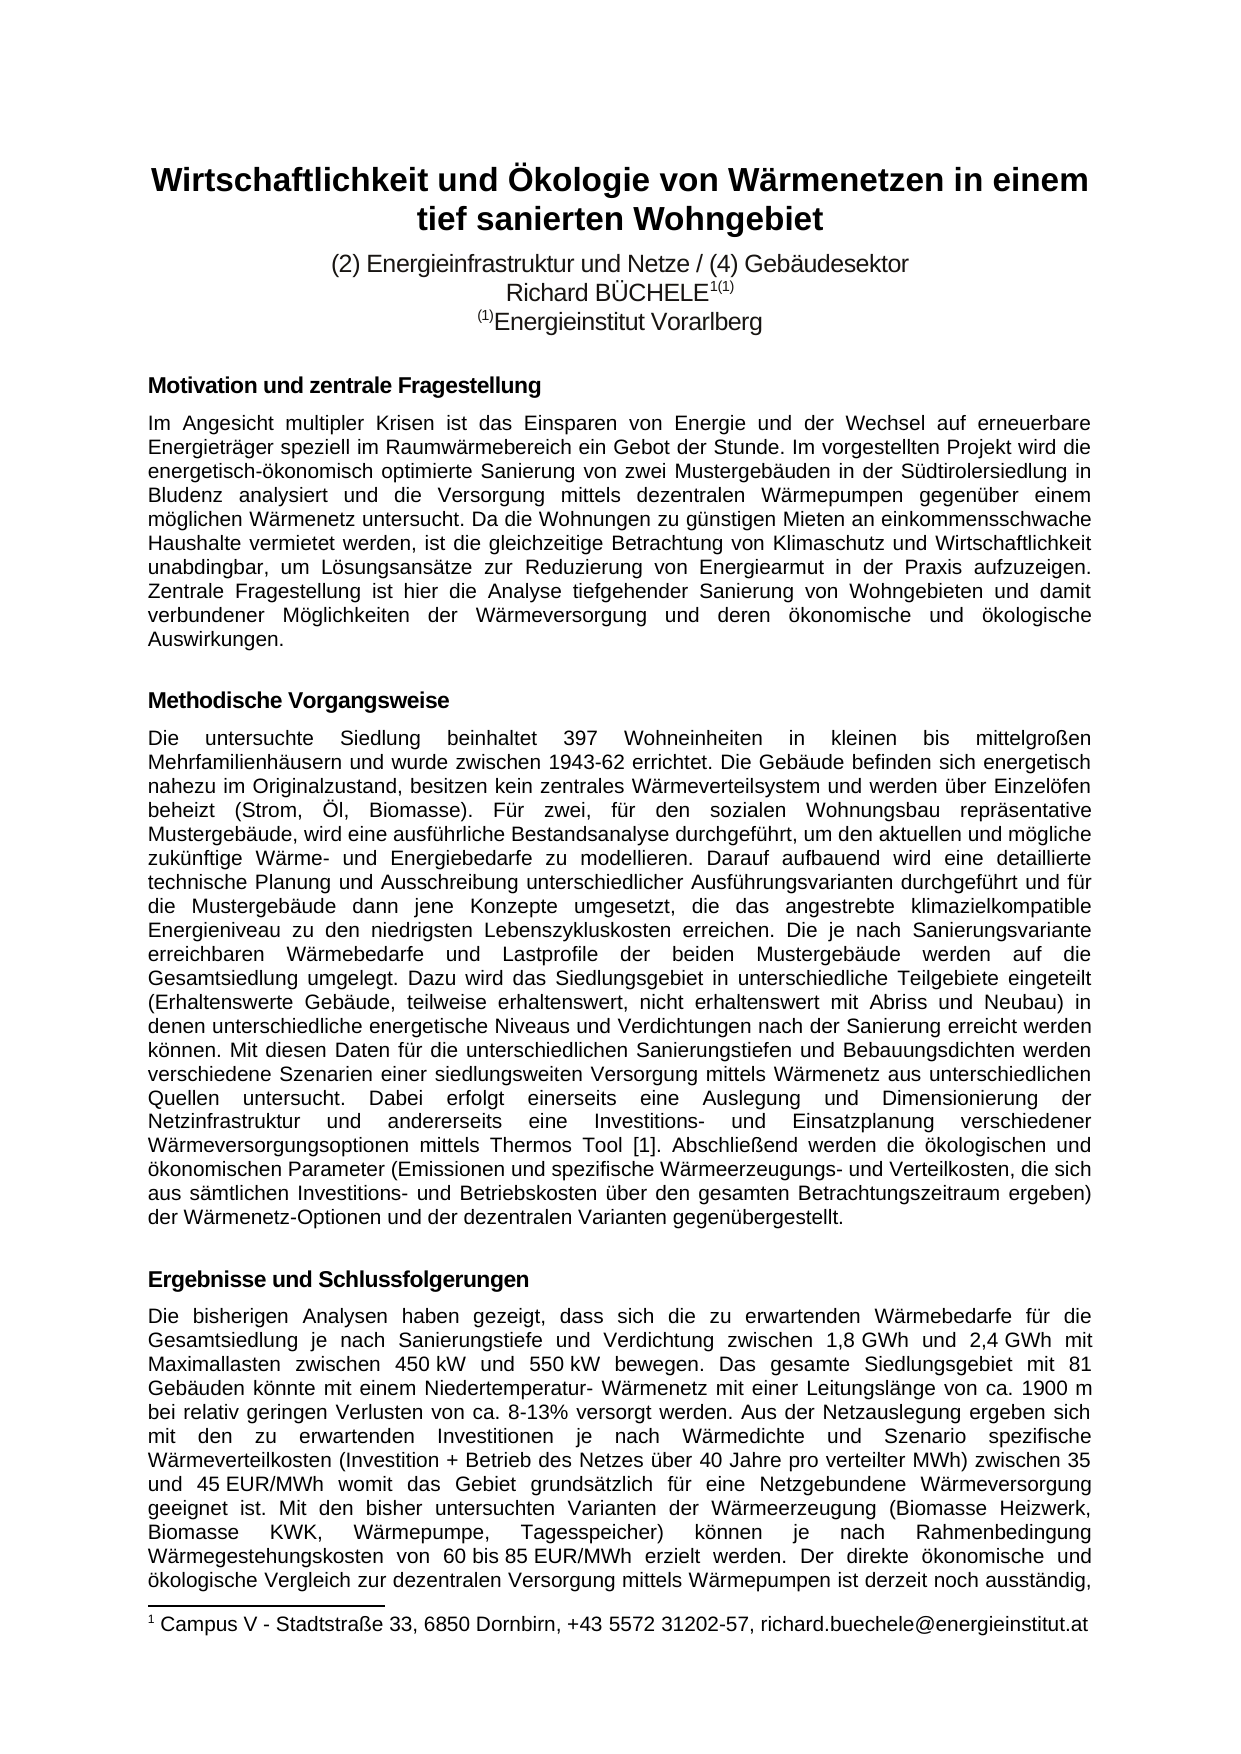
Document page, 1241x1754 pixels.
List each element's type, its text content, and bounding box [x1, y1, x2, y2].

text Im Angesicht multipler Krisen ist das Einsparen von Energie und der Wechsel auf erneuerbare Energieträger speziell im Raumwärmebereich ein Gebot der Stunde. Im vorgestellten Projekt wird die energetisch-ökonomisch optimierte Sanierung von zwei Mustergebäuden in der Südtirolersiedlung in Bludenz analysiert und die Versorgung mittels dezentralen Wärmepumpen gegenüber einem möglichen Wärmenetz untersucht. Da die Wohnungen zu günstigen Mieten an einkommensschwache Haushalte vermietet werden, ist die gleichzeitige Betrachtung von Klimaschutz und Wirtschaftlichkeit unabdingbar, um Lösungsansätze zur Reduzierung von Energiearmut in der Praxis aufzuzeigen. Zentrale Fragestellung ist hier die Analyse tiefgehender Sanierung von Wohngebieten und damit verbundener Möglichkeiten der Wärmeversorgung und deren ökonomische und ökologische Auswirkungen. [148, 411, 1093, 651]
text Die untersuchte Siedlung beinhaltet 397 Wohneinheiten in kleinen bis mittelgroßen Mehrfamilienhäusern und wurde zwischen 1943-62 errichtet. Die Gebäude befinden sich energetisch nahezu im Originalzustand, besitzen kein zentrales Wärmeverteilsystem und werden über Einzelöfen beheizt (Strom, Öl, Biomasse). Für zwei, für den sozialen Wohnungsbau repräsentative Mustergebäude, wird eine ausführliche Bestandsanalyse durchgeführt, um den aktuellen und mögliche zukünftige Wärme- und Energiebedarfe zu modellieren. Darauf aufbauend wird eine detaillierte technische Planung und Ausschreibung unterschiedlicher Ausführungsvarianten durchgeführt und für die Mustergebäude dann jene Konzepte umgesetzt, die das angestrebte klimazielkompatible Energieniveau zu den niedrigsten Lebenszykluskosten erreichen. Die je nach Sanierungsvariante erreichbaren Wärmebedarfe und Lastprofile der beiden Mustergebäude werden auf die Gesamtsiedlung umgelegt. Dazu wird das Siedlungsgebiet in unterschiedliche Teilgebiete eingeteilt (Erhaltenswerte Gebäude, teilweise erhaltenswert, nicht erhaltenswert mit Abriss und Neubau) in denen unterschiedliche energetische Niveaus und Verdichtungen nach der Sanierung erreicht werden können. Mit diesen Daten für die unterschiedlichen Sanierungstiefen und Bebauungsdichten werden verschiedene Szenarien einer siedlungsweiten Versorgung mittels Wärmenetz aus unterschiedlichen Quellen untersucht. Dabei erfolgt einerseits eine Auslegung und Dimensionierung der Netzinfrastruktur und andererseits eine Investitions- und Einsatzplanung verschiedener Wärmeversorgungsoptionen mittels Thermos Tool [1]. Abschließend werden die ökologischen und ökonomischen Parameter (Emissionen und spezifische Wärmeerzeugungs- und Verteilkosten, die sich aus sämtlichen Investitions- und Betriebskosten über den gesamten Betrachtungszeitraum ergeben) der Wärmenetz-Optionen und der dezentralen Varianten gegenübergestellt. [148, 726, 1093, 1229]
text Ergebnisse und Schlussfolgerungen [148, 1266, 1093, 1292]
text Methodische Vorgangsweise [148, 687, 1093, 713]
text Wirtschaftlichkeit und Ökologie von Wärmenetzen in einem tief sanierten Wohngebiet [148, 160, 1093, 237]
text (1)Energieinstitut Vorarlberg [148, 307, 1093, 336]
text (2) Energieinfrastruktur und Netze / (4) Gebäudesektor [148, 249, 1093, 278]
text Richard BÜCHELE(1) [148, 278, 1093, 307]
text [148, 1304, 1093, 1592]
text Motivation und zentrale Fragestellung [148, 372, 1093, 398]
